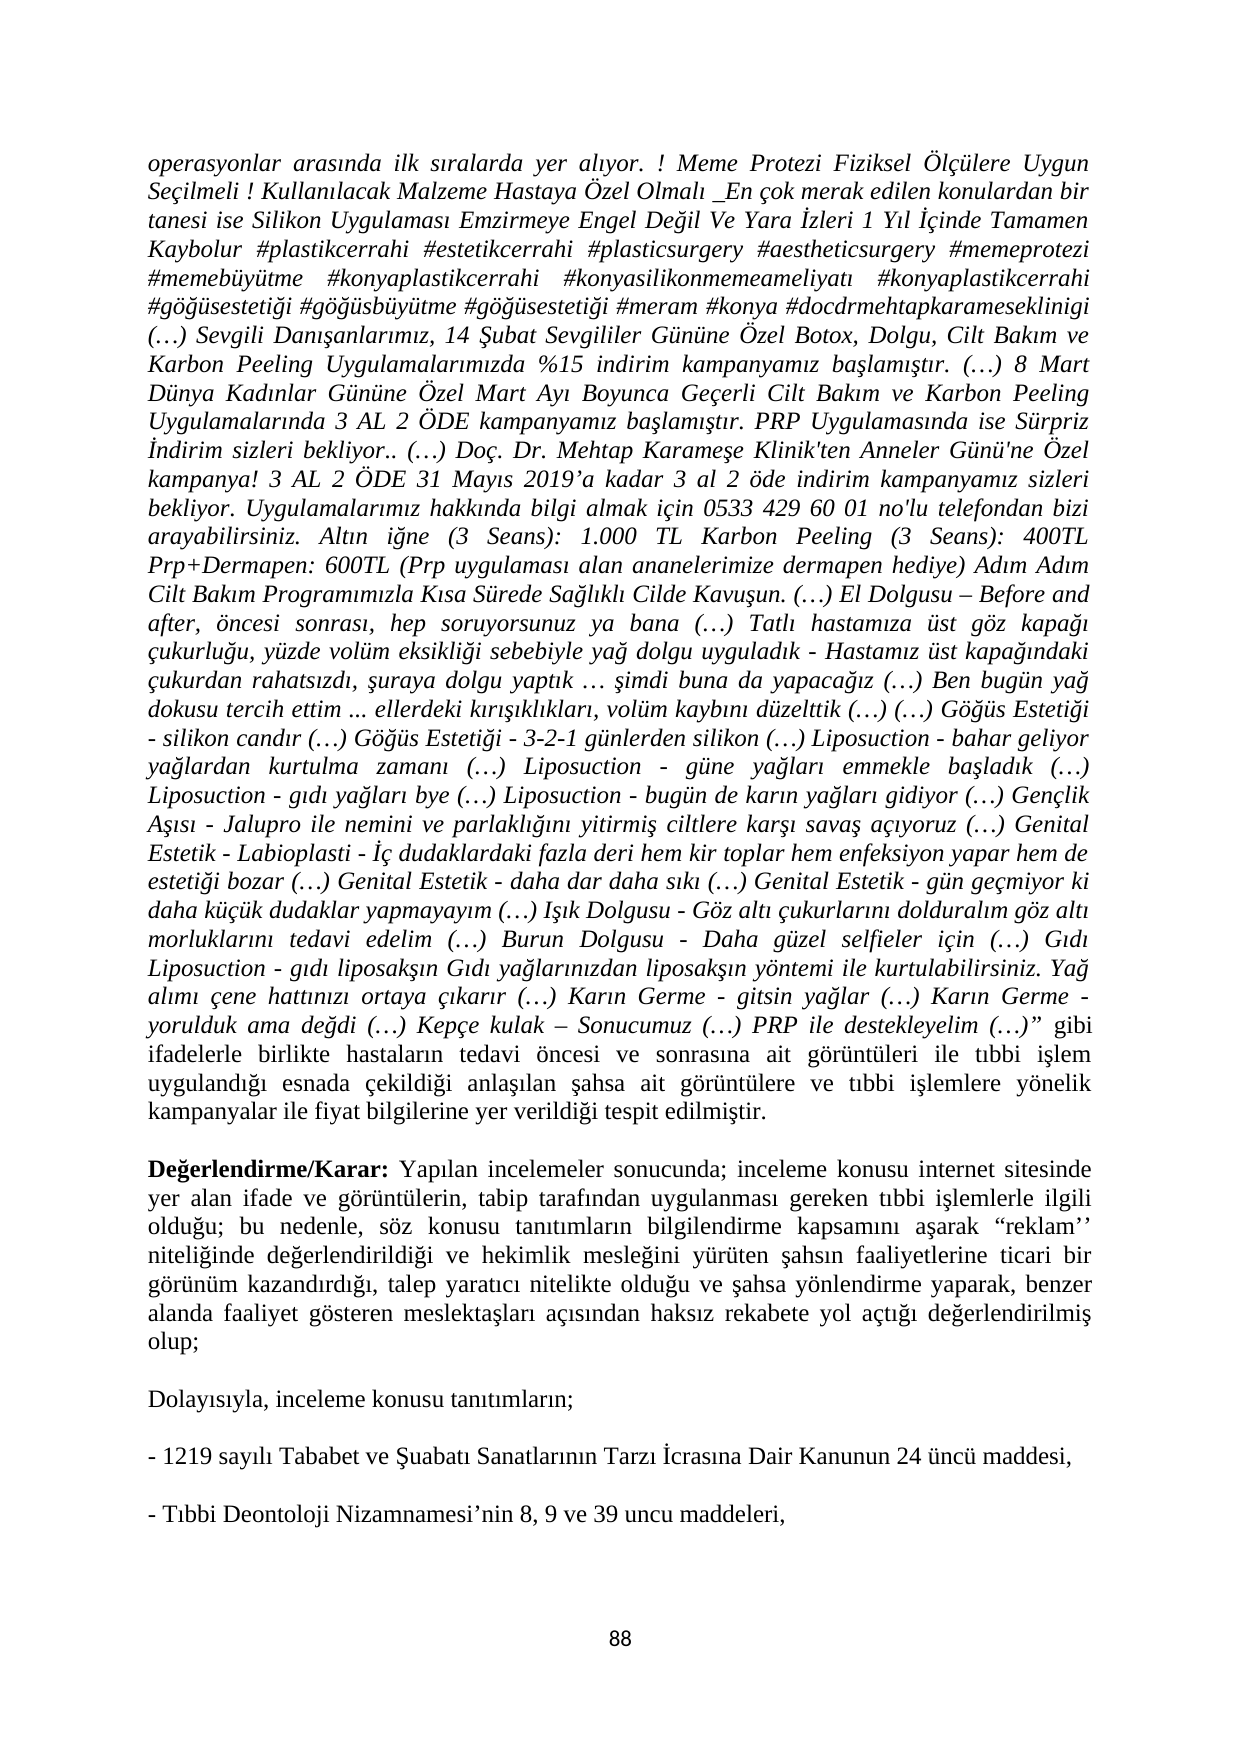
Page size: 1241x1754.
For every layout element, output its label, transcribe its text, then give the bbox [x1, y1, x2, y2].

text - 1219 sayılı Tababet ve Şuabatı Sanatlarının Tarzı İcrasına Dair Kanunun 24 üncü maddesi, [148, 1441, 1093, 1470]
text Dolayısıyla, inceleme konusu tanıtımların; [148, 1384, 1093, 1413]
text - Tıbbi Deontoloji Nizamnamesi’nin 8, 9 ve 39 uncu maddeleri, [148, 1499, 1093, 1528]
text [148, 148, 1093, 1125]
text Değerlendirme/Karar: Yapılan incelemeler sonucunda; inceleme konusu internet sitesinde yer alan ifade ve görüntülerin, tabip tarafından uygulanması gereken tıbbi işlemlerle ilgili olduğu; bu nedenle, söz konusu tanıtımların bilgilendirme kapsamını aşarak “reklam’’ niteliğinde değerlendirildiği ve hekimlik mesleğini yürüten şahsın faaliyetlerine ticari bir görünüm kazandırdığı, talep yaratıcı nitelikte olduğu ve şahsa yönlendirme yaparak, benzer alanda faaliyet gösteren meslektaşları açısından haksız rekabete yol açtığı değerlendirilmiş olup; [148, 1154, 1093, 1355]
